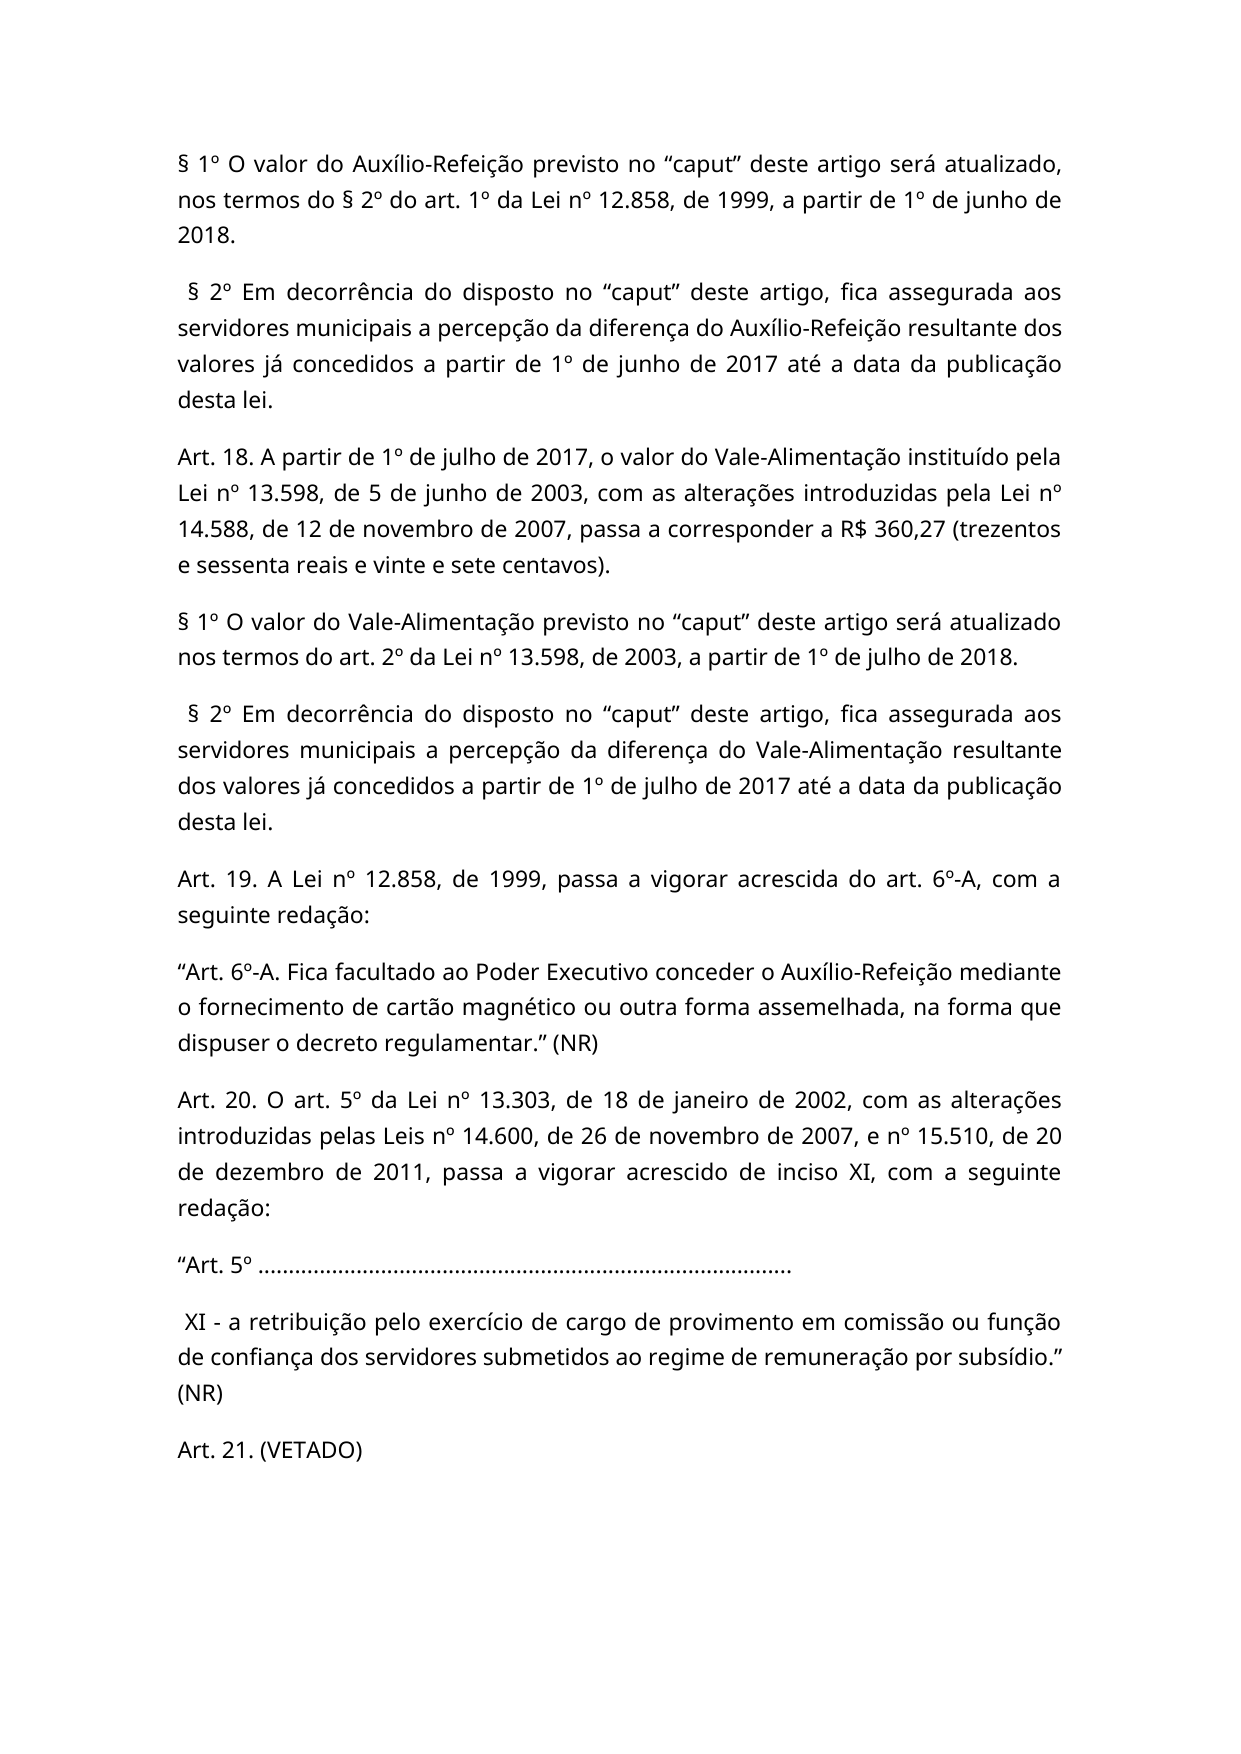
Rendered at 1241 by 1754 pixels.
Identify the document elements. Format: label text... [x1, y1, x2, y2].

text Art. 21. (VETADO) [177, 1434, 1063, 1465]
text Art. 18. A partir de 1º de julho de 2017, o valor do Vale-Alimentação instituído pela Lei nº 13.598, de 5 de junho de 2003, com as alterações introduzidas pela Lei nº 14.588, de 12 de novembro de 2007, passa a corresponder a R$ 360,27 (trezentos e sessenta reais e vinte e sete centavos). [177, 441, 1063, 580]
text XI - a retribuição pelo exercício de cargo de provimento em comissão ou função de confiança dos servidores submetidos ao regime de remuneração por subsídio.” (NR) [177, 1305, 1063, 1408]
text § 2º Em decorrência do disposto no “caput” deste artigo, fica assegurada aos servidores municipais a percepção da diferença do Auxílio-Refeição resultante dos valores já concedidos a partir de 1º de junho de 2017 até a data da publicação desta lei. [177, 276, 1063, 415]
text Art. 19. A Lei nº 12.858, de 1999, passa a vigorar acrescida do art. 6º-A, com a seguinte redação: [177, 863, 1063, 930]
text “Art. 5º ....................................................................................... [177, 1249, 1063, 1280]
text § 1º O valor do Vale-Alimentação previsto no “caput” deste artigo será atualizado nos termos do art. 2º da Lei nº 13.598, de 2003, a partir de 1º de julho de 2018. [177, 605, 1063, 673]
text Art. 20. O art. 5º da Lei nº 13.303, de 18 de janeiro de 2002, com as alterações introduzidas pelas Leis nº 14.600, de 26 de novembro de 2007, e nº 15.510, de 20 de dezembro de 2011, passa a vigorar acrescido de inciso XI, com a seguinte redação: [177, 1084, 1063, 1223]
text “Art. 6º-A. Fica facultado ao Poder Executivo conceder o Auxílio-Refeição mediante o fornecimento de cartão magnético ou outra forma assemelhada, na forma que dispuser o decreto regulamentar.” (NR) [177, 955, 1063, 1058]
text § 2º Em decorrência do disposto no “caput” deste artigo, fica assegurada aos servidores municipais a percepção da diferença do Vale-Alimentação resultante dos valores já concedidos a partir de 1º de julho de 2017 até a data da publicação desta lei. [177, 698, 1063, 837]
text § 1º O valor do Auxílio-Refeição previsto no “caput” deste artigo será atualizado, nos termos do § 2º do art. 1º da Lei nº 12.858, de 1999, a partir de 1º de junho de 2018. [177, 148, 1063, 251]
